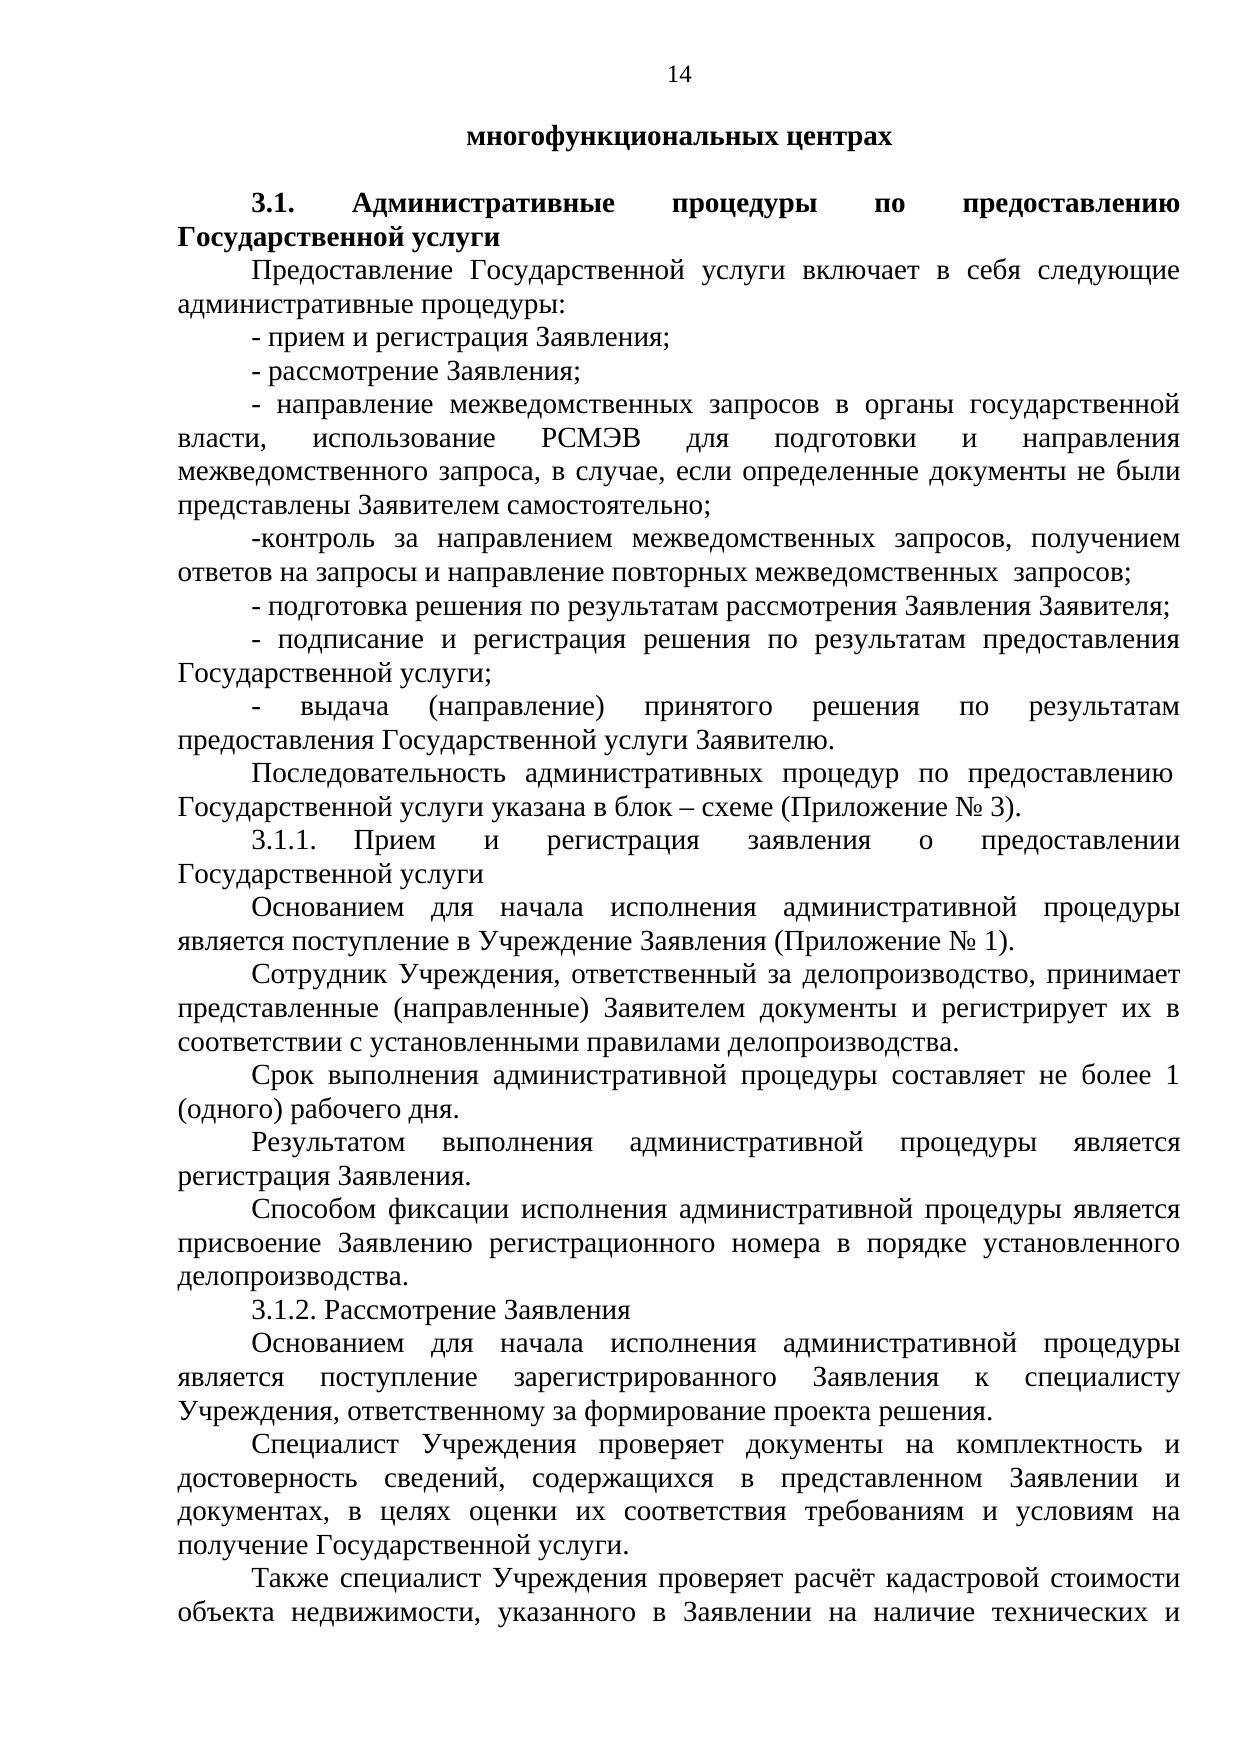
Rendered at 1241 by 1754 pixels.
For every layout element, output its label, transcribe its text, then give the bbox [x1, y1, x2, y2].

text Результатом выполнения административной процедуры является регистрация Заявления. [177, 1124, 1181, 1191]
text - прием и регистрация Заявления; [177, 319, 1181, 353]
text Основанием для начала исполнения административной процедуры является поступление зарегистрированного Заявления к специалисту Учреждения, ответственному за формирование проекта решения. [177, 1326, 1181, 1426]
text 3.1. Административные процедуры по предоставлению Государственной услуги [177, 185, 1181, 252]
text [177, 1560, 1181, 1627]
text - направление межведомственных запросов в органы государственной власти, использование РСМЭВ для подготовки и направления межведомственного запроса, в случае, если определенные документы не были представлены Заявителем самостоятельно; [177, 386, 1181, 521]
text Последовательность административных процедур по предоставлению Государственной услуги указана в блок – схеме (Приложение № 3). [177, 755, 1181, 822]
text - рассмотрение Заявления; [177, 353, 1181, 386]
text Способом фиксации исполнения административной процедуры является присвоение Заявлению регистрационного номера в порядке установленного делопроизводства. [177, 1191, 1181, 1292]
text Сотрудник Учреждения, ответственный за делопроизводство, принимает представленные (направленные) Заявителем документы и регистрирует их в соответствии с установленными правилами делопроизводства. [177, 957, 1181, 1057]
text - подготовка решения по результатам рассмотрения Заявления Заявителя; [177, 588, 1181, 621]
text -контроль за направлением межведомственных запросов, получением ответов на запросы и направление повторных межведомственных запросов; [177, 521, 1181, 588]
text Основанием для начала исполнения административной процедуры является поступление в Учреждение Заявления (Приложение № 1). [177, 889, 1181, 957]
text - подписание и регистрация решения по результатам предоставления Государственной услуги; [177, 621, 1181, 688]
text - выдача (направление) принятого решения по результатам предоставления Государственной услуги Заявителю. [177, 688, 1181, 755]
text Срок выполнения административной процедуры составляет не более 1 (одного) рабочего дня. [177, 1057, 1181, 1124]
text Специалист Учреждения проверяет документы на комплектность и достоверность сведений, содержащихся в представленном Заявлении и документах, в целях оценки их соответствия требованиям и условиям на получение Государственной услуги. [177, 1426, 1181, 1560]
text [177, 118, 1181, 152]
text Предоставление Государственной услуги включает в себя следующие административные процедуры: [177, 252, 1181, 319]
text 3.1.2. Рассмотрение Заявления [177, 1292, 1181, 1326]
list Прием и регистрация заявления о предоставлении Государственной услуги [177, 822, 1181, 889]
